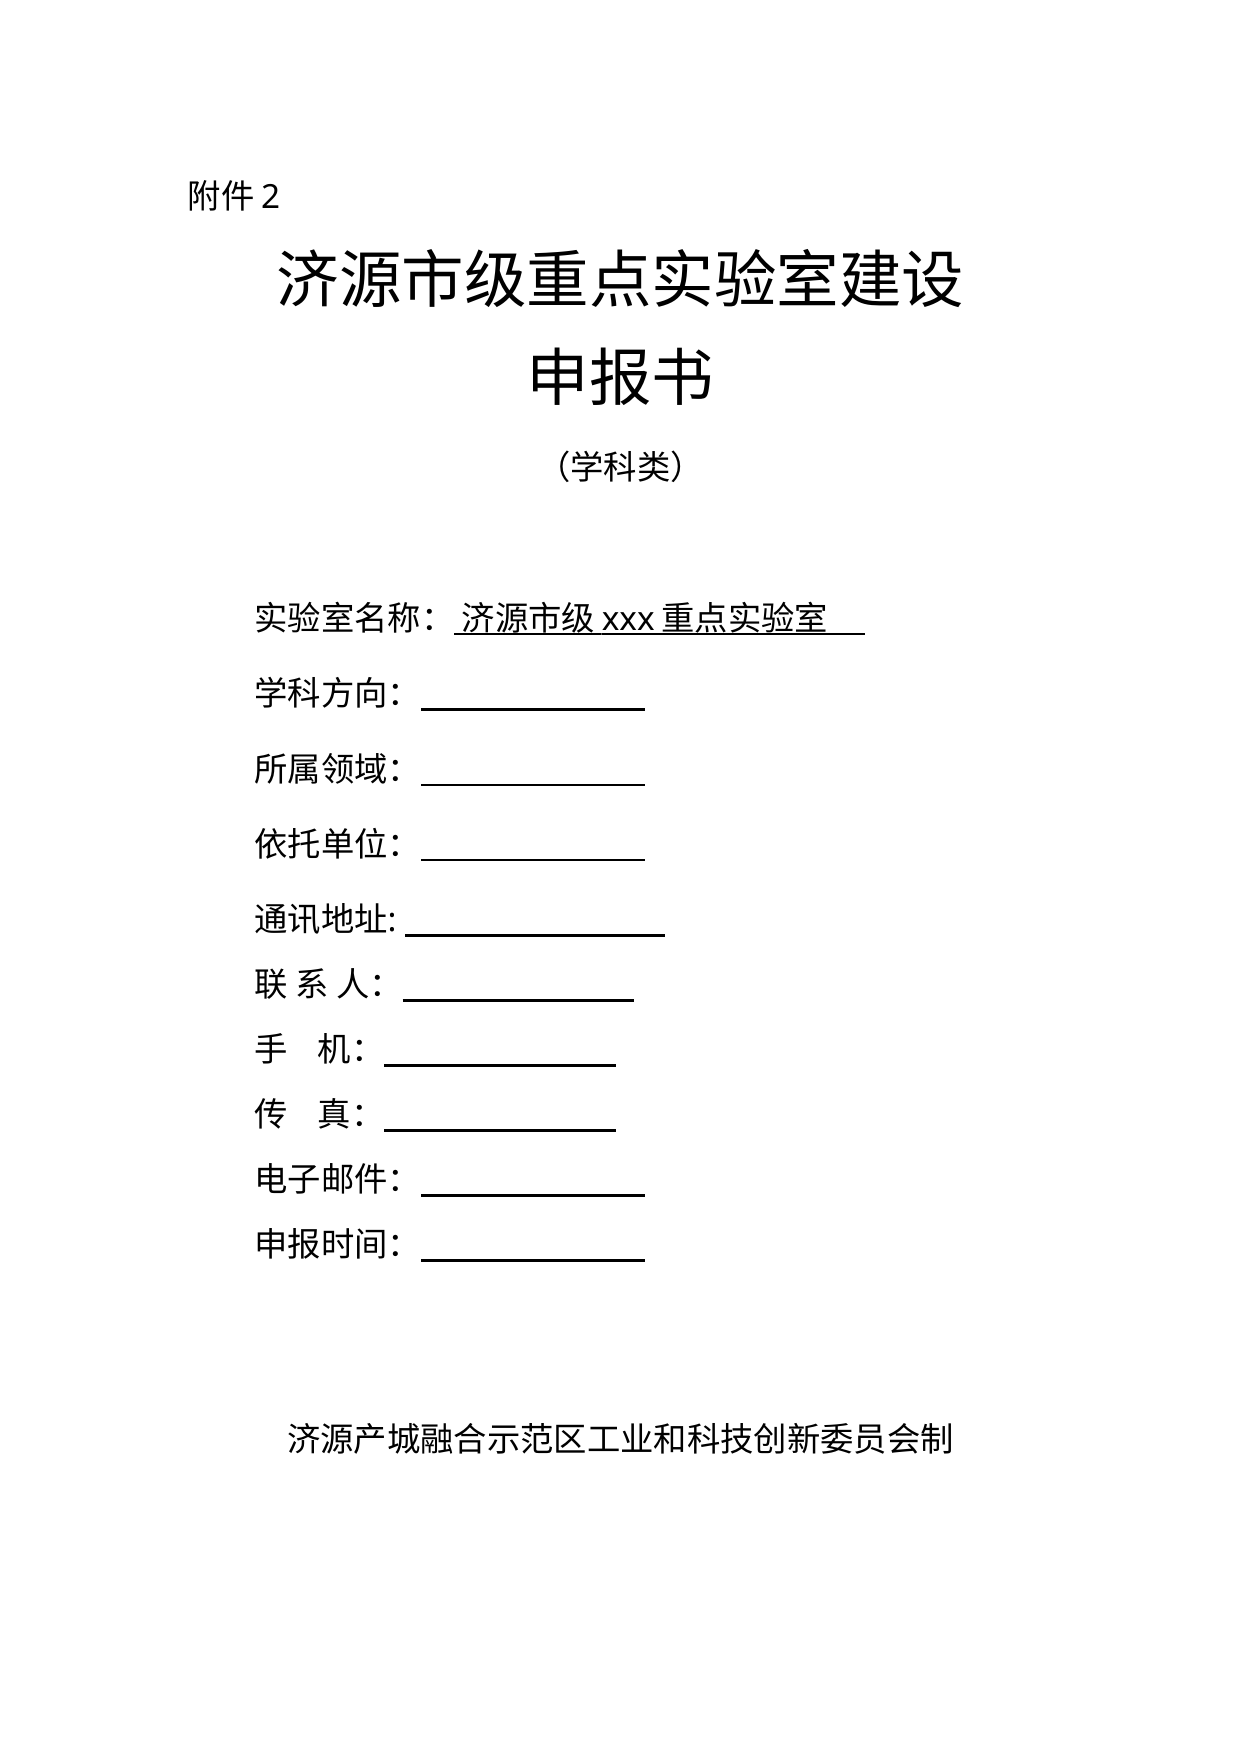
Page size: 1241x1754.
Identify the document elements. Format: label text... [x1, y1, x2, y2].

text 联 系 人： [187, 950, 1053, 1015]
text 实验室名称： 济源市级xxx重点实验室 [187, 583, 1053, 648]
text 济源市级重点实验室建设 [187, 227, 1053, 324]
text 通讯地址: [187, 885, 1053, 950]
text 所属领域： [187, 734, 1053, 799]
text 济源产城融合示范区工业和科技创新委员会制 [187, 1405, 1053, 1470]
text 依托单位： [187, 809, 1053, 874]
text 申报书 [187, 324, 1053, 422]
text 申报时间： [187, 1210, 1053, 1275]
text （学科类） [187, 432, 1053, 497]
text 手 机： [187, 1015, 1053, 1080]
subtitle 附件2 [187, 162, 1053, 227]
text 传 真： [187, 1080, 1053, 1145]
text 学科方向： [187, 659, 1053, 724]
text 电子邮件： [187, 1145, 1053, 1210]
